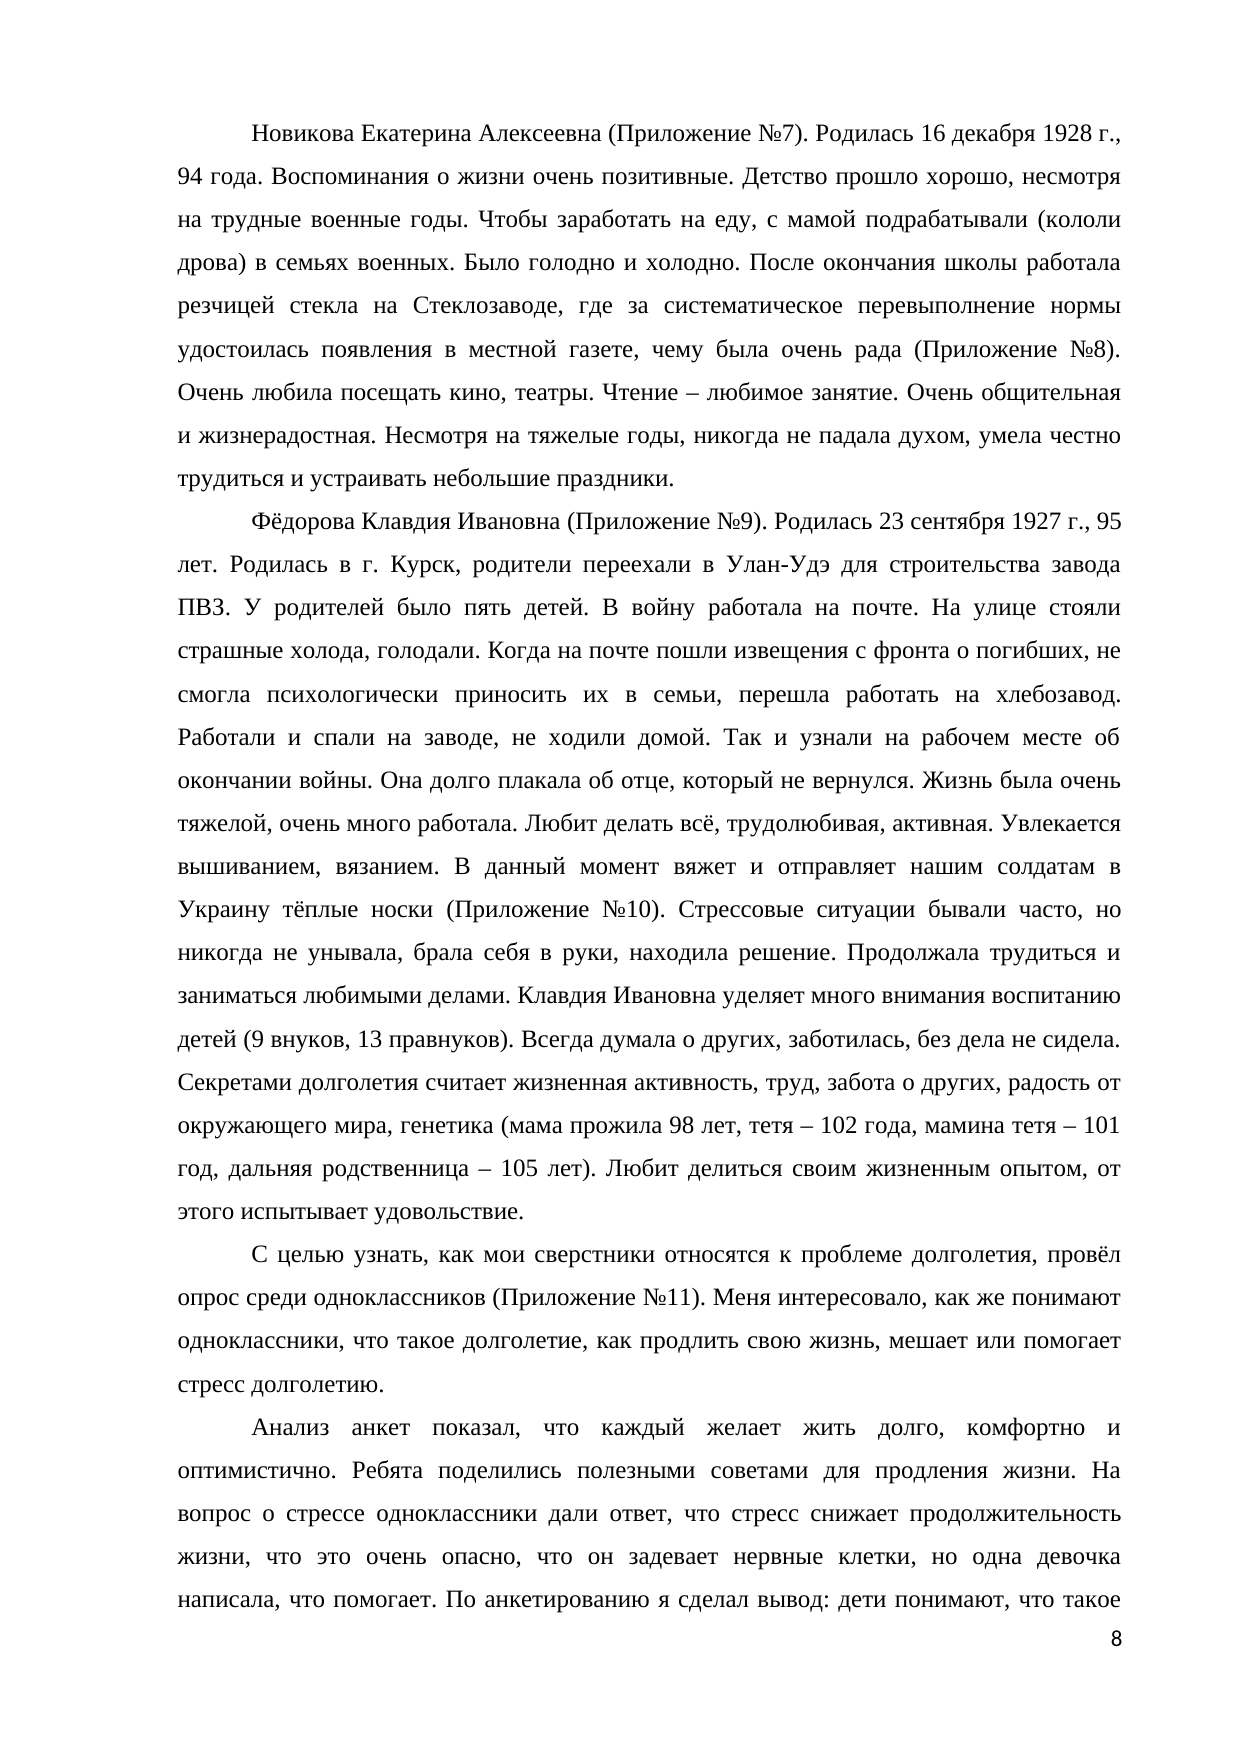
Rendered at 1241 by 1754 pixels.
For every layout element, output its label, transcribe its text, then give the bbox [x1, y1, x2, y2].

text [177, 1412, 1122, 1613]
text Новикова Екатерина Алексеевна (Приложение №7). Родилась 16 декабря 1928 г., 94 года. Воспоминания о жизни очень позитивные. Детство прошло хорошо, несмотря на трудные военные годы. Чтобы заработать на еду, с мамой подрабатывали (кололи дрова) в семьях военных. Было голодно и холодно. После окончания школы работала резчицей стекла на Стеклозаводе, где за систематическое перевыполнение нормы удостоилась появления в местной газете, чему была очень рада (Приложение №8). Очень любила посещать кино, театры. Чтение – любимое занятие. Очень общительная и жизнерадостная. Несмотря на тяжелые годы, никогда не падала духом, умела честно трудиться и устраивать небольшие праздники. [177, 118, 1122, 492]
text Фёдорова Клавдия Ивановна (Приложение №9). Родилась 23 сентября 1927 г., 95 лет. Родилась в г. Курск, родители переехали в Улан-Удэ для строительства завода ПВЗ. У родителей было пять детей. В войну работала на почте. На улице стояли страшные холода, голодали. Когда на почте пошли извещения с фронта о погибших, не смогла психологически приносить их в семьи, перешла работать на хлебозавод. Работали и спали на заводе, не ходили домой. Так и узнали на рабочем месте об окончании войны. Она долго плакала об отце, который не вернулся. Жизнь была очень тяжелой, очень много работала. Любит делать всё, трудолюбивая, активная. Увлекается вышиванием, вязанием. В данный момент вяжет и отправляет нашим солдатам в Украину тёплые носки (Приложение №10). Стрессовые ситуации бывали часто, но никогда не унывала, брала себя в руки, находила решение. Продолжала трудиться и заниматься любимыми делами. Клавдия Ивановна уделяет много внимания воспитанию детей (9 внуков, 13 правнуков). Всегда думала о других, заботилась, без дела не сидела. Секретами долголетия считает жизненная активность, труд, забота о других, радость от окружающего мира, генетика (мама прожила 98 лет, тетя – 102 года, мамина тетя – 101 год, дальняя родственница – 105 лет). Любит делиться своим жизненным опытом, от этого испытывает удовольствие. [177, 506, 1122, 1225]
text С целью узнать, как мои сверстники относятся к проблеме долголетия, провёл опрос среди одноклассников (Приложение №11). Меня интересовало, как же понимают одноклассники, что такое долголетие, как продлить свою жизнь, мешает или помогает стресс долголетию. [177, 1239, 1122, 1397]
